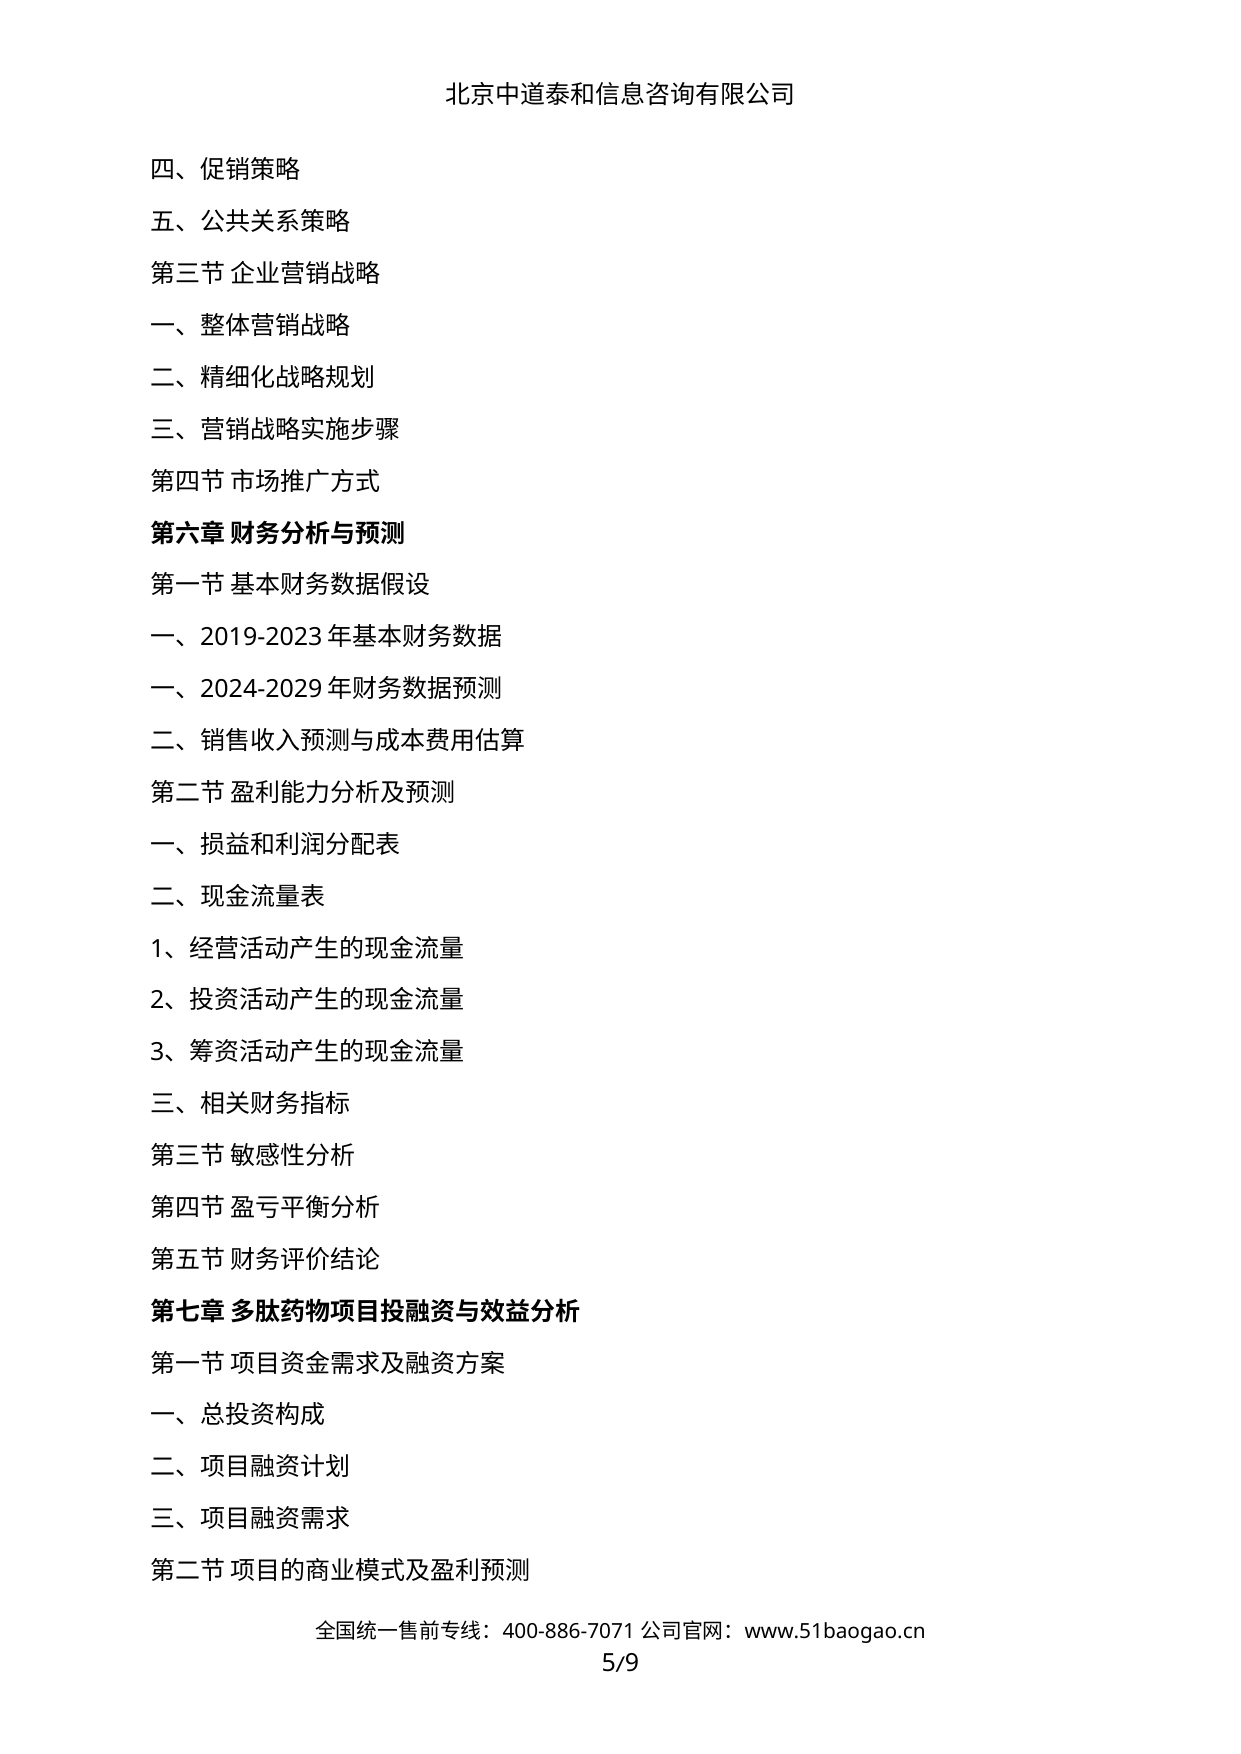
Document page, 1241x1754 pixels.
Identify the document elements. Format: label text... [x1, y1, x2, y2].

text 第二节 项目的商业模式及盈利预测 [150, 1551, 1090, 1587]
text 五、公共关系策略 [150, 202, 1090, 238]
text 一、总投资构成 [150, 1395, 1090, 1431]
text 2、投资活动产生的现金流量 [150, 980, 1090, 1016]
text 二、项目融资计划 [150, 1447, 1090, 1483]
text 一、2019-2023年基本财务数据 [150, 617, 1090, 653]
text 三、项目融资需求 [150, 1499, 1090, 1535]
text 第三节 敏感性分析 [150, 1136, 1090, 1172]
text 3、筹资活动产生的现金流量 [150, 1032, 1090, 1068]
text 二、销售收入预测与成本费用估算 [150, 721, 1090, 757]
text 第四节 盈亏平衡分析 [150, 1187, 1090, 1224]
text 第二节 盈利能力分析及预测 [150, 772, 1090, 809]
text 一、整体营销战略 [150, 306, 1090, 342]
text 一、损益和利润分配表 [150, 824, 1090, 861]
text 二、现金流量表 [150, 876, 1090, 912]
text 三、相关财务指标 [150, 1084, 1090, 1120]
text 第一节 基本财务数据假设 [150, 565, 1090, 601]
text 四、促销策略 [150, 150, 1090, 186]
text 第四节 市场推广方式 [150, 461, 1090, 497]
text 三、营销战略实施步骤 [150, 409, 1090, 446]
text 1、经营活动产生的现金流量 [150, 928, 1090, 964]
text 二、精细化战略规划 [150, 357, 1090, 394]
text 第五节 财务评价结论 [150, 1239, 1090, 1276]
text 一、2024-2029年财务数据预测 [150, 669, 1090, 705]
text 第六章 财务分析与预测 [150, 513, 1090, 549]
text 第一节 项目资金需求及融资方案 [150, 1343, 1090, 1379]
text 第三节 企业营销战略 [150, 254, 1090, 290]
text 第七章 多肽药物项目投融资与效益分析 [150, 1291, 1090, 1327]
